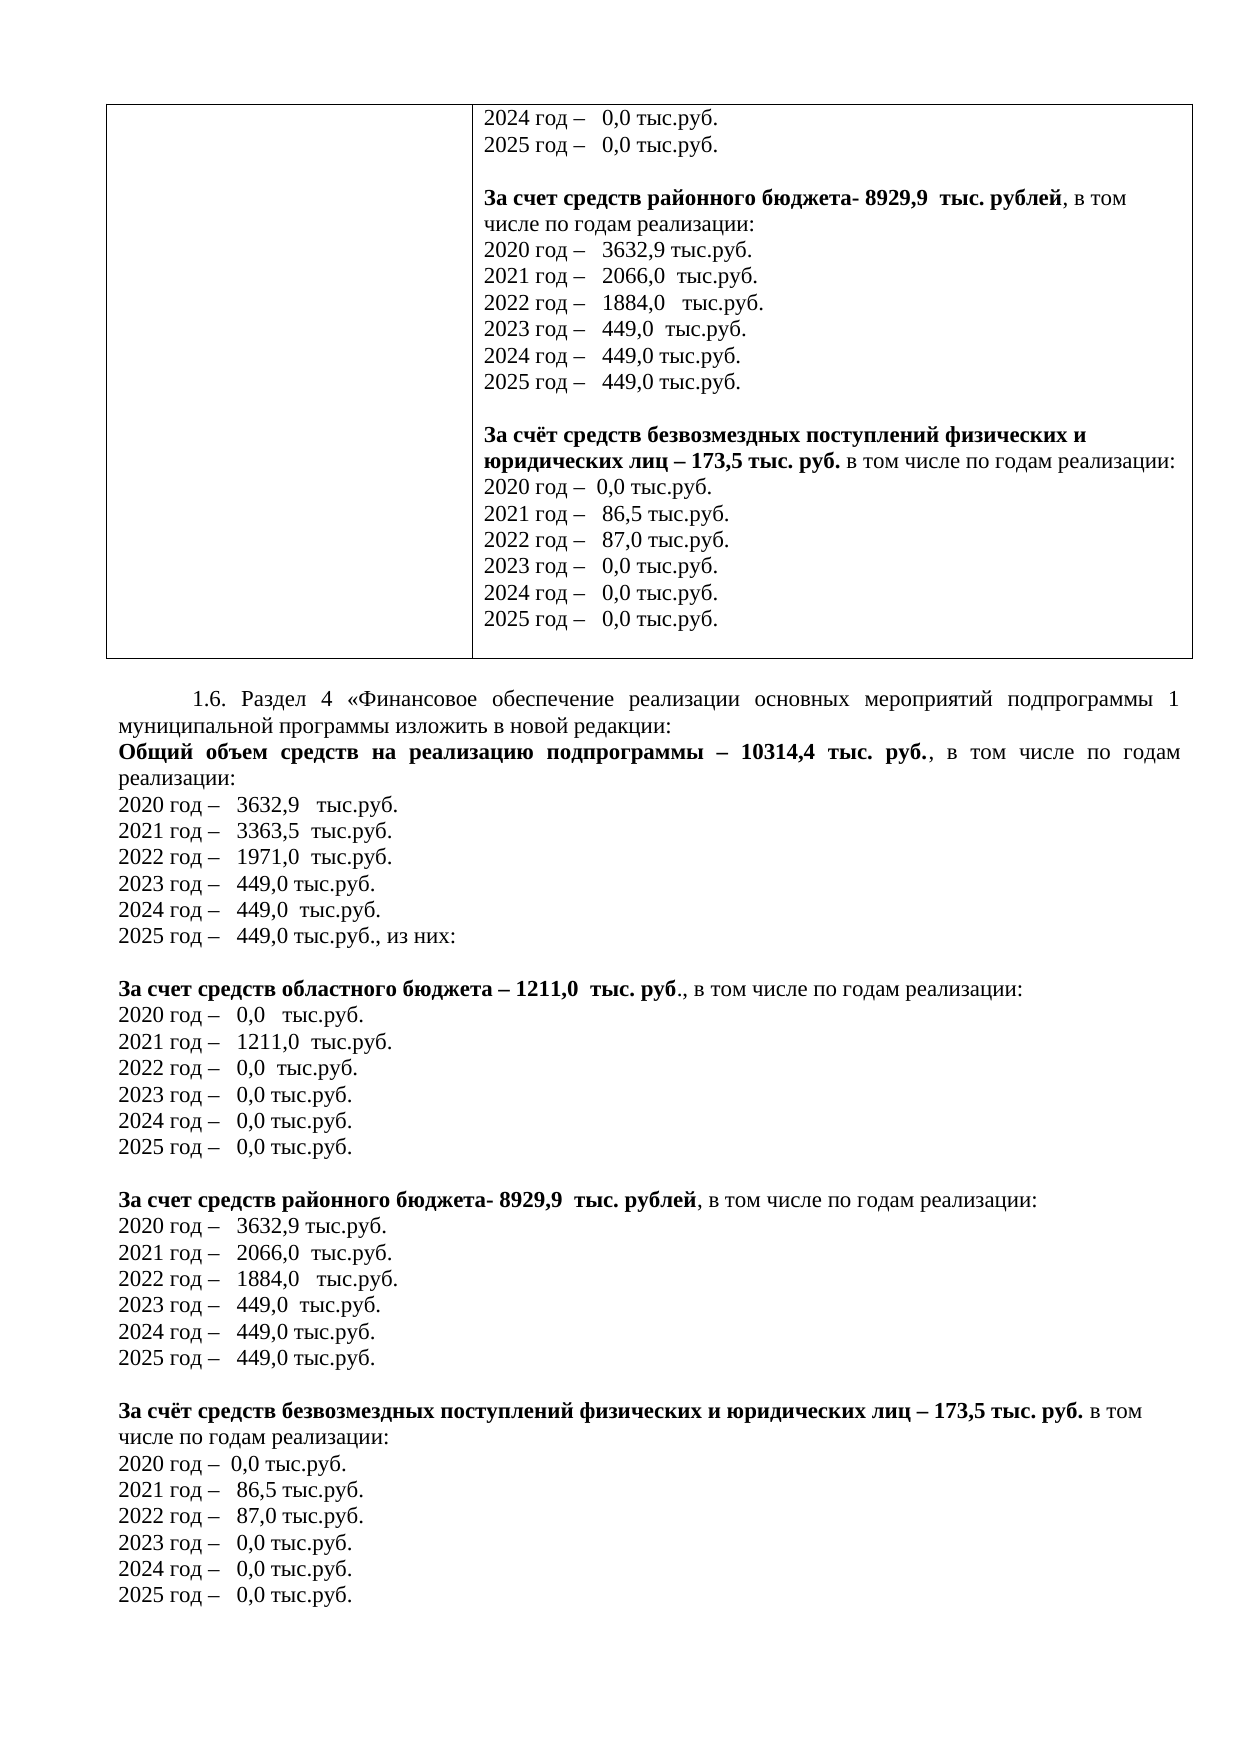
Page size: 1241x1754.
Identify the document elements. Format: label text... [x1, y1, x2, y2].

text 2020 год – 3632,9 тыс.руб. [118, 791, 1181, 817]
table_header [473, 105, 1192, 658]
text 2022 год – 0,0 тыс.руб. [118, 1054, 1181, 1081]
text 2023 год – 449,0 тыс.руб. [118, 870, 1181, 896]
text 2024 год – 449,0 тыс.руб. [118, 896, 1181, 922]
text За счет средств областного бюджета – 1211,0 тыс. руб., в том числе по годам реализации: [118, 975, 1181, 1002]
text 2024 год – 449,0 тыс.руб. [118, 1318, 1181, 1344]
text 2021 год – 86,5 тыс.руб. [118, 1476, 1181, 1502]
text 2023 год – 449,0 тыс.руб. [118, 1291, 1181, 1318]
text 2023 год – 0,0 тыс.руб. [118, 1081, 1181, 1107]
text 2021 год – 2066,0 тыс.руб. [118, 1239, 1181, 1265]
text 1.6. Раздел 4 «Финансовое обеспечение реализации основных мероприятий подпрограммы 1 муниципальной программы изложить в новой редакции: [118, 685, 1181, 738]
text 2025 год – 449,0 тыс.руб., из них: [118, 922, 1181, 949]
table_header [107, 105, 472, 658]
text Общий объем средств на реализацию подпрограммы – 10314,4 тыс. руб., в том числе по годам реализации: [118, 738, 1181, 791]
text 2022 год – 1971,0 тыс.руб. [118, 843, 1181, 870]
text 2020 год – 0,0 тыс.руб. [118, 1002, 1181, 1028]
text 2021 год – 1211,0 тыс.руб. [118, 1028, 1181, 1054]
text 2020 год – 0,0 тыс.руб. [118, 1449, 1181, 1476]
text 2024 год – 0,0 тыс.руб. [118, 1555, 1181, 1581]
text 2025 год – 0,0 тыс.руб. [118, 1581, 1181, 1608]
text 2022 год – 1884,0 тыс.руб. [118, 1265, 1181, 1291]
text 2024 год – 0,0 тыс.руб. [118, 1107, 1181, 1133]
text 2025 год – 449,0 тыс.руб. [118, 1344, 1181, 1371]
text За счёт средств безвозмездных поступлений физических и юридических лиц – 173,5 тыс. руб. в том числе по годам реализации: [118, 1397, 1181, 1449]
text 2022 год – 87,0 тыс.руб. [118, 1502, 1181, 1529]
text За счет средств районного бюджета- 8929,9 тыс. рублей, в том числе по годам реализации: [118, 1186, 1181, 1212]
text 2021 год – 3363,5 тыс.руб. [118, 817, 1181, 843]
text 2020 год – 3632,9 тыс.руб. [118, 1212, 1181, 1239]
text 2025 год – 0,0 тыс.руб. [118, 1133, 1181, 1160]
text 2023 год – 0,0 тыс.руб. [118, 1529, 1181, 1555]
